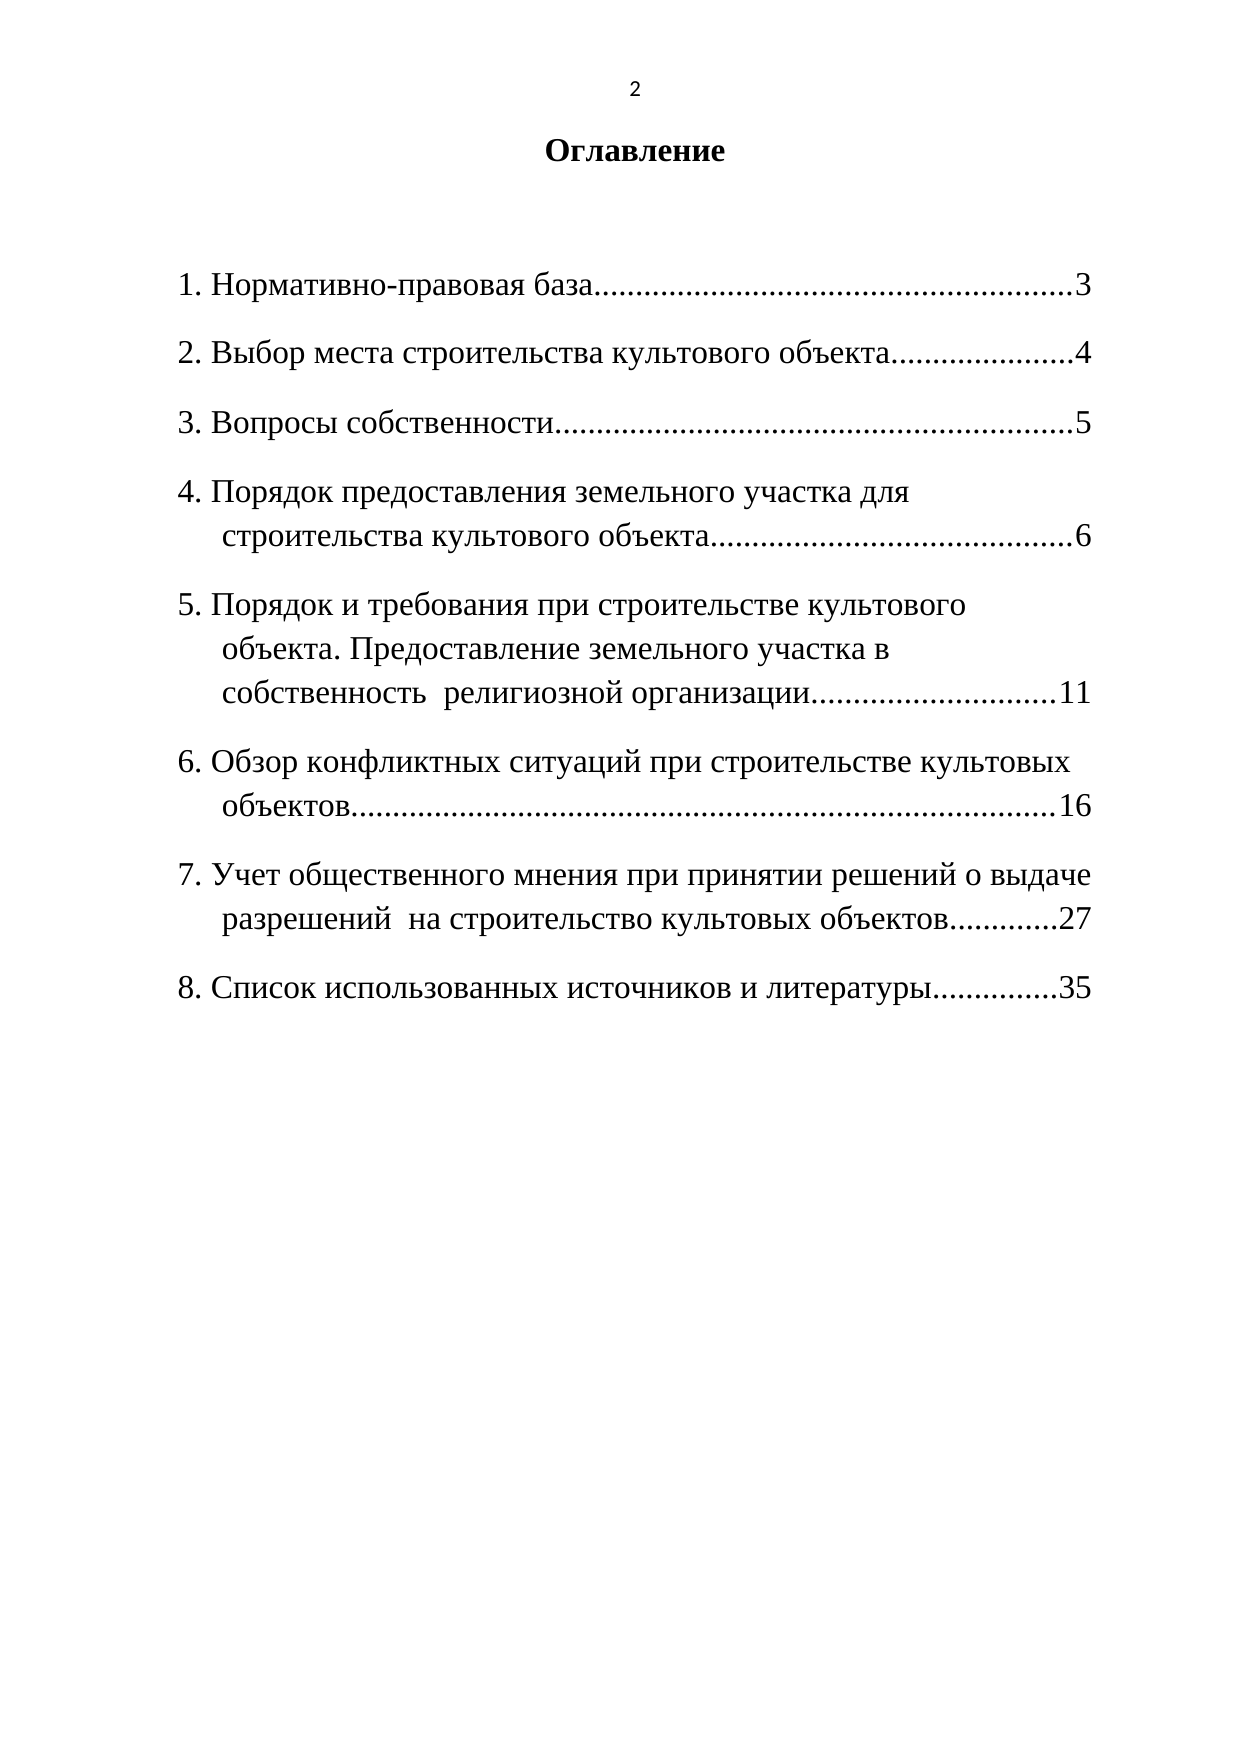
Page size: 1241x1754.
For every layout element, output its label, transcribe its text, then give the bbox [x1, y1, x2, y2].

text 2. Выбор места строительства культового объекта 4 [177, 333, 1093, 371]
text 1. Нормативно-правовая база 3 [177, 264, 1093, 302]
text 6. Обзор конфликтных ситуаций при строительстве культовых объектов 16 [177, 741, 1093, 824]
text 7. Учет общественного мнения при принятии решений о выдаче разрешений на строительство культовых объектов 27 [177, 854, 1093, 937]
text 5. Порядок и требования при строительстве культового объекта. Предоставление земельного участка в собственность религиозной организации 11 [177, 584, 1093, 711]
text 4. Порядок предоставления земельного участка для строительства культового объекта 6 [177, 471, 1093, 553]
text 8. Список использованных источников и литературы 35 [177, 967, 1093, 1006]
text 3. Вопросы собственности 5 [177, 402, 1093, 440]
text Оглавление [177, 130, 1093, 168]
